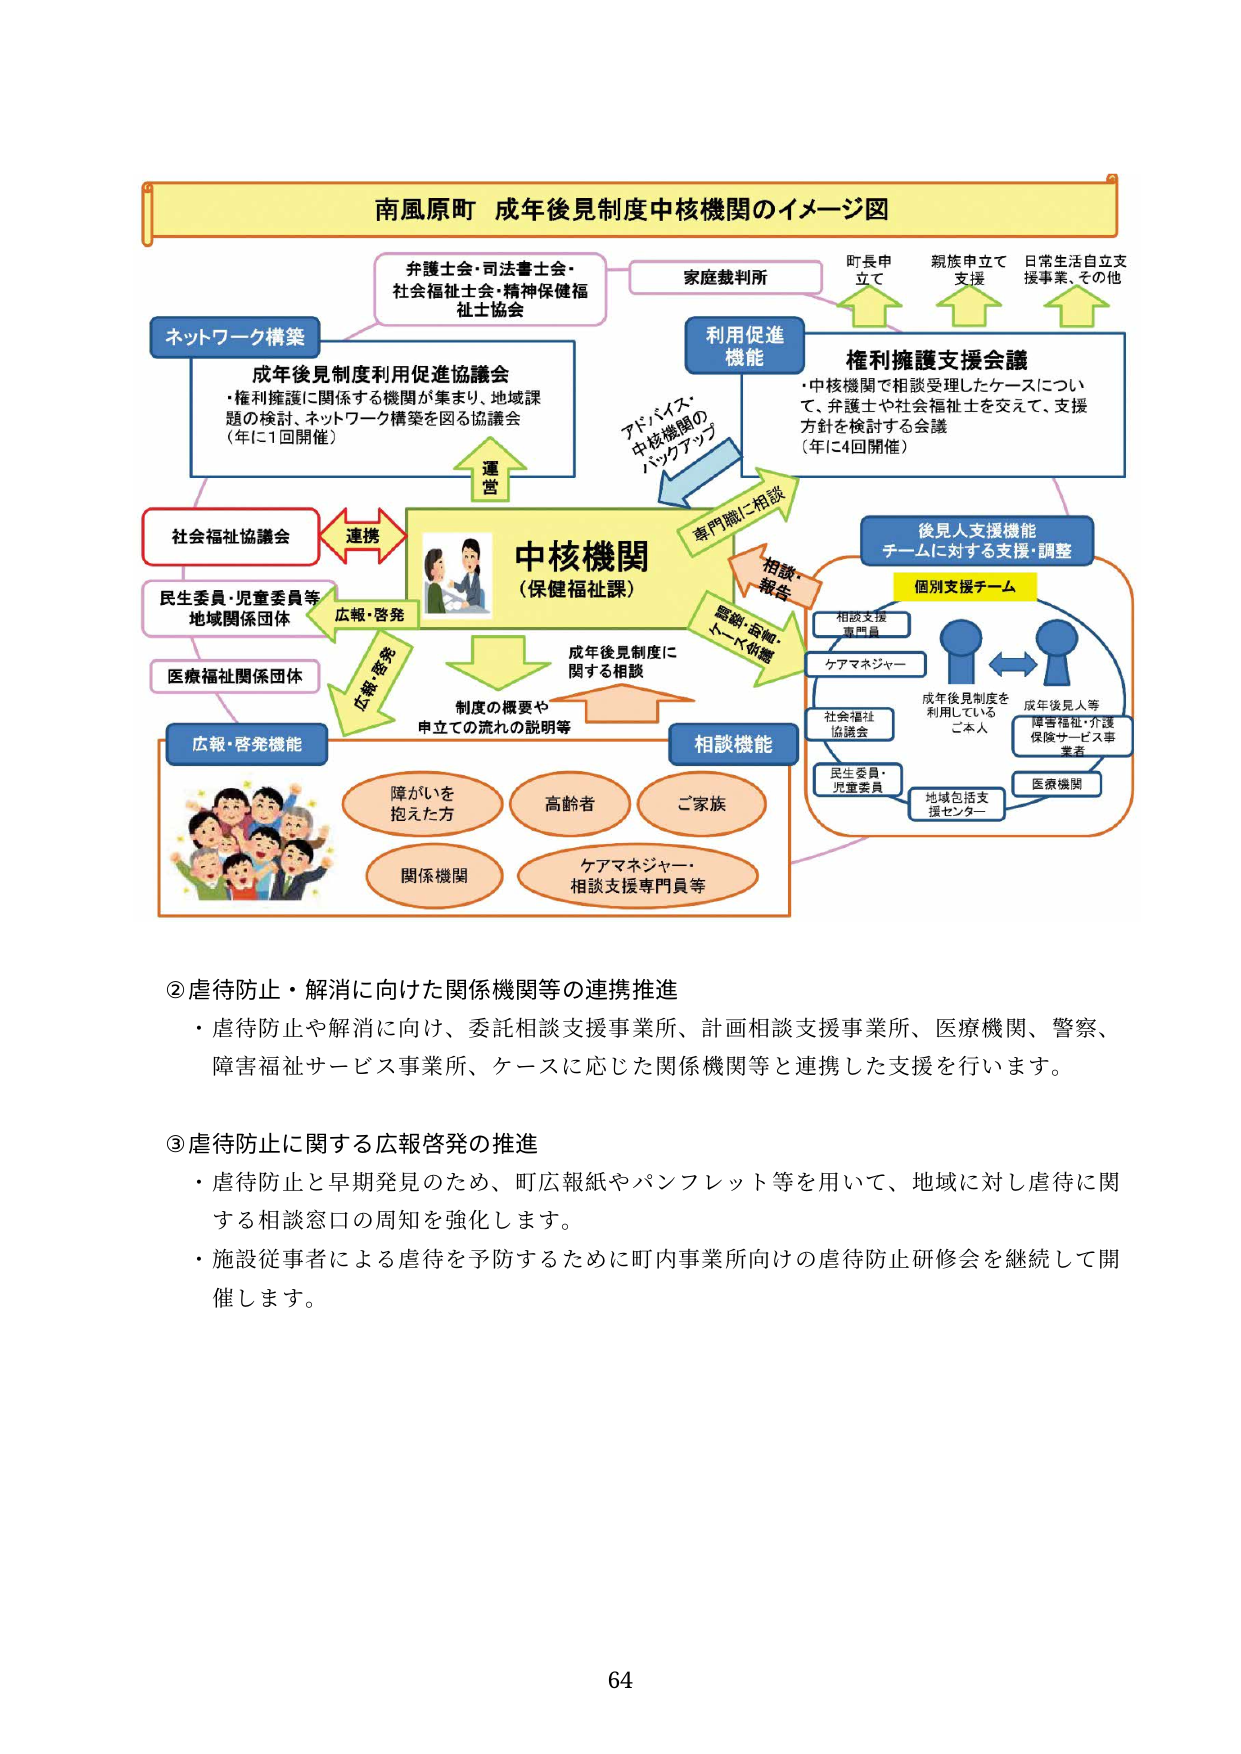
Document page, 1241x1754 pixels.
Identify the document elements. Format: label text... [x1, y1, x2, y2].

picture [132, 174, 1141, 922]
text ・虐待防止と早期発見のため、町広報紙やパンフレット等を用いて、地域に対し虐待に関する相談窓口の周知を強化します。 [188, 1162, 1122, 1239]
text ②虐待防止・解消に向けた関係機関等の連携推進 [165, 969, 1122, 1007]
text ③虐待防止に関する広報啓発の推進 [165, 1123, 1122, 1162]
text ・施設従事者による虐待を予防するために町内事業所向けの虐待防止研修会を継続して開催します。 [188, 1239, 1122, 1316]
text ・虐待防止や解消に向け、委託相談支援事業所、計画相談支援事業所、医療機関、警察、障害福祉サービス事業所、ケースに応じた関係機関等と連携した支援を行います。 [188, 1007, 1122, 1084]
